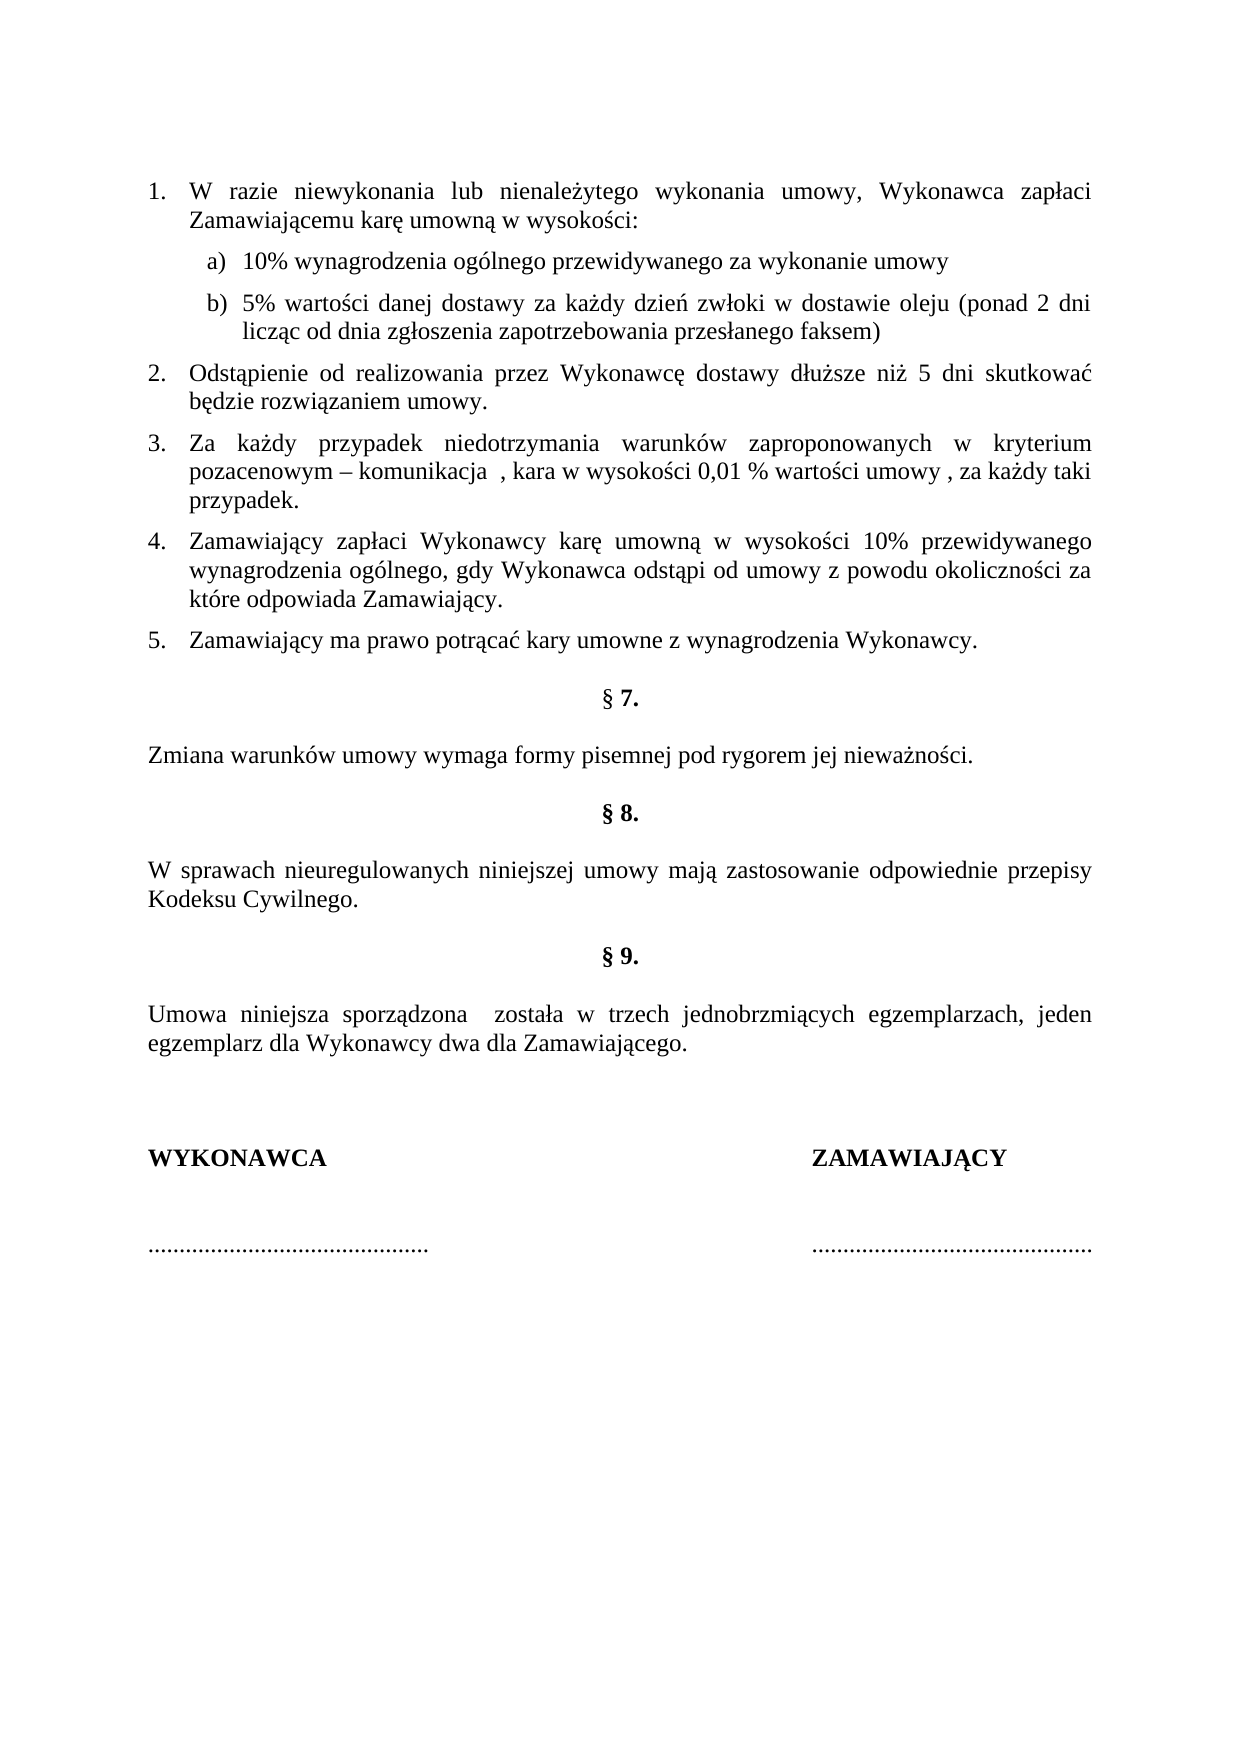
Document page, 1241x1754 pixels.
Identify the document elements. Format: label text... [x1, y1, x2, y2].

text W sprawach nieuregulowanych niniejszej umowy mają zastosowanie odpowiednie przepisy Kodeksu Cywilnego. [148, 855, 1093, 913]
list W razie niewykonania lub nienależytego wykonania umowy, Wykonawca zapłaci Zamawiającemu karę umowną w wysokości: [148, 176, 1093, 234]
text § 8. [148, 798, 1093, 826]
text § 9. [148, 941, 1093, 970]
text § 7. [148, 683, 1093, 711]
list 10% wynagrodzenia ogólnego przewidywanego za wykonanie umowy [207, 246, 1093, 275]
list 5% wartości danej dostawy za każdy dzień zwłoki w dostawie oleju (ponad 2 dni licząc od dnia zgłoszenia zapotrzebowania przesłanego faksem) [207, 288, 1093, 345]
text ............................................. ............................................. [148, 1229, 1093, 1258]
list Odstąpienie od realizowania przez Wykonawcę dostawy dłuższe niż 5 dni skutkować będzie rozwiązaniem umowy. [148, 358, 1093, 415]
text WYKONAWCA ZAMAWIAJĄCY [148, 1143, 1093, 1171]
list Za każdy przypadek niedotrzymania warunków zaproponowanych w kryterium pozacenowym – komunikacja , kara w wysokości 0,01 % wartości umowy , za każdy taki przypadek. [148, 428, 1093, 514]
list Zamawiający ma prawo potrącać kary umowne z wynagrodzenia Wykonawcy. [148, 625, 1093, 654]
text Umowa niniejsza sporządzona została w trzech jednobrzmiących egzemplarzach, jeden egzemplarz dla Wykonawcy dwa dla Zamawiającego. [148, 999, 1093, 1056]
text Zmiana warunków umowy wymaga formy pisemnej pod rygorem jej nieważności. [148, 740, 1093, 769]
list Zamawiający zapłaci Wykonawcy karę umowną w wysokości 10% przewidywanego wynagrodzenia ogólnego, gdy Wykonawca odstąpi od umowy z powodu okoliczności za które odpowiada Zamawiający. [148, 526, 1093, 613]
